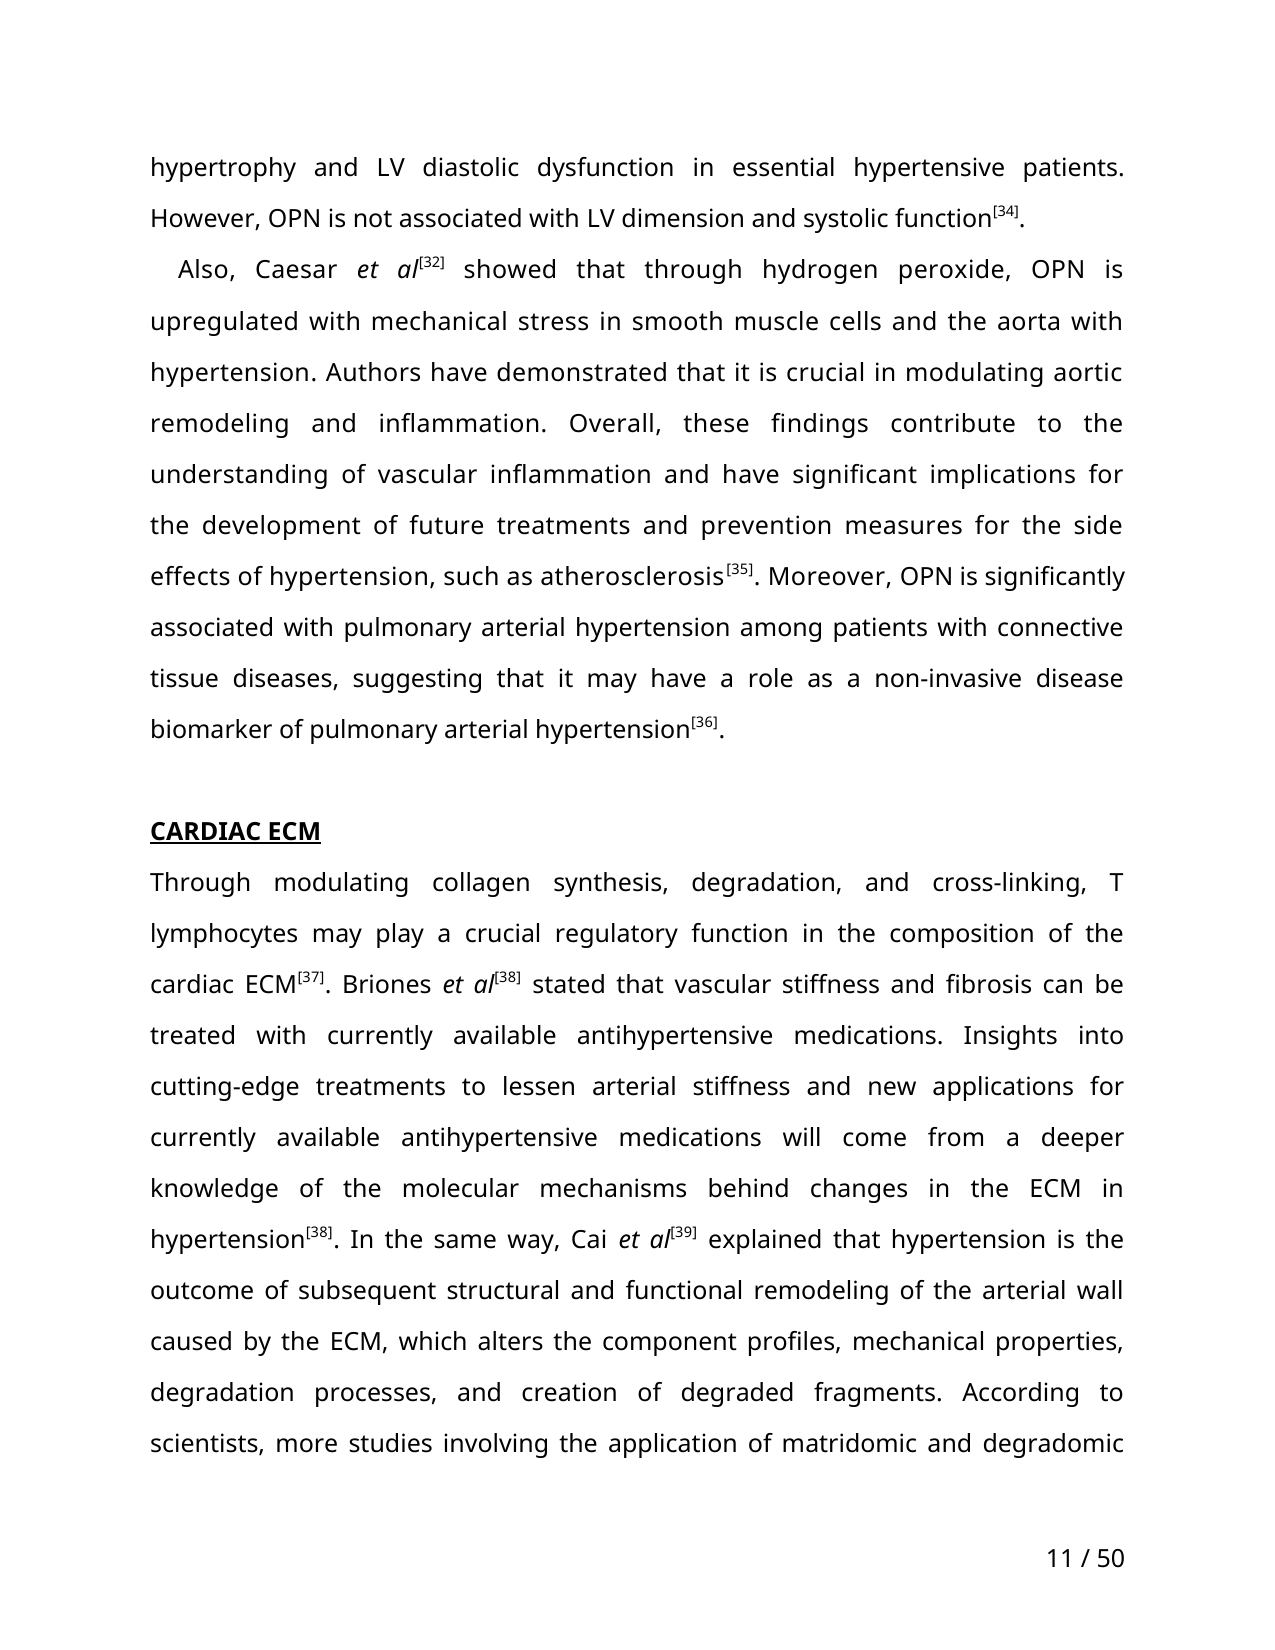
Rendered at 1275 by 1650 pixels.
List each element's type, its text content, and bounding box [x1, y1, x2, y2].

text CARDIAC ECM [150, 813, 1125, 848]
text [150, 150, 1125, 235]
text Also, Caesar et al[32] showed that through hydrogen peroxide, OPN is upregulated with mechanical stress in smooth muscle cells and the aorta with hypertension. Authors have demonstrated that it is crucial in modulating aortic remodeling and inflammation. Overall, these findings contribute to the understanding of vascular inflammation and have significant implications for the development of future treatments and prevention measures for the side effects of hypertension, such as atherosclerosis[35]. Moreover, OPN is significantly associated with pulmonary arterial hypertension among patients with connective tissue diseases, suggesting that it may have a role as a non-invasive disease biomarker of pulmonary arterial hypertension[36]. [150, 252, 1125, 746]
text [150, 864, 1125, 1460]
